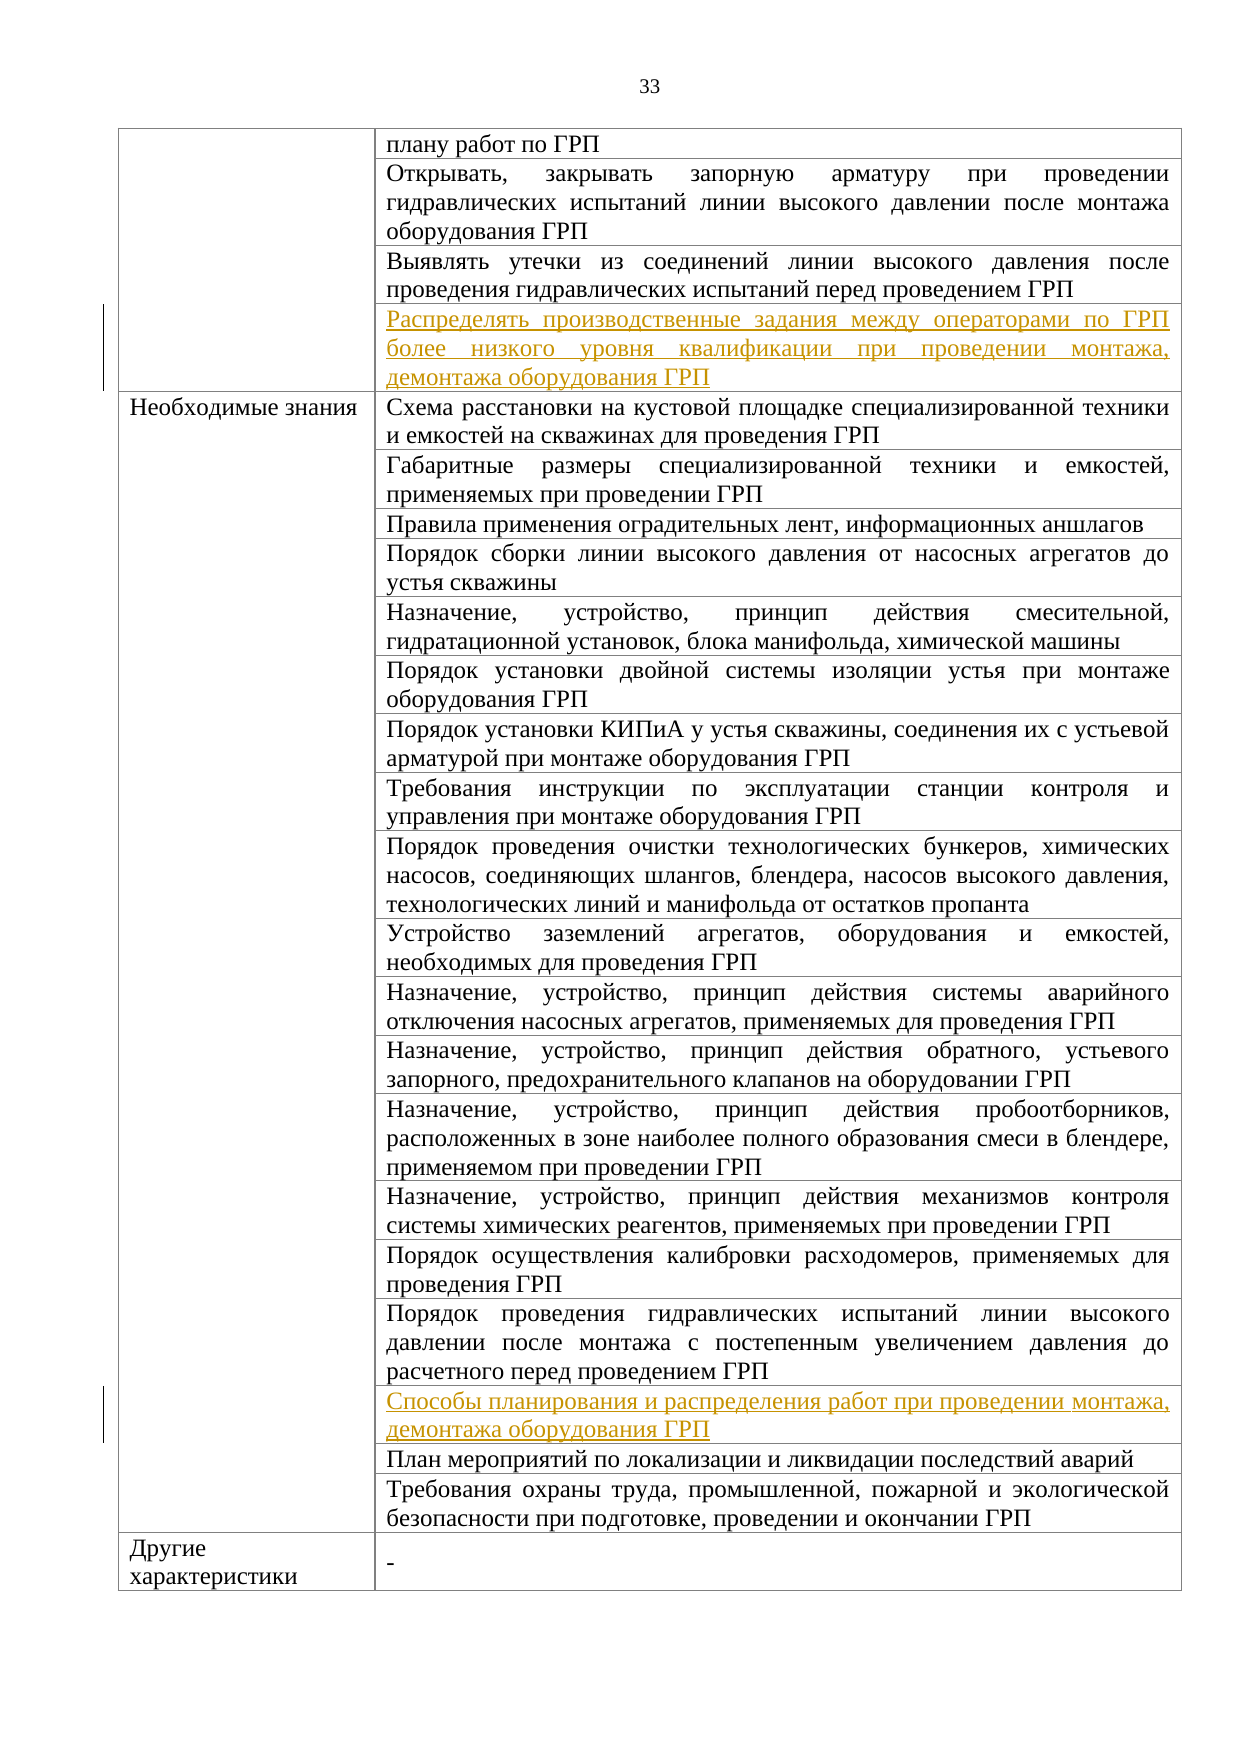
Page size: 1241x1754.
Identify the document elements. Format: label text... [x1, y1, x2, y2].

table_cell Правила применения оградительных лент, информационных аншлагов [376, 509, 1181, 537]
table_cell [376, 1386, 1181, 1443]
table_cell Назначение, устройство, принцип действия обратного, устьевого запорного, предохранительного клапанов на оборудовании ГРП [376, 1036, 1181, 1093]
table_cell Требования инструкции по эксплуатации станции контроля и управления при монтаже оборудования ГРП [376, 773, 1181, 830]
table_cell Порядок проведения гидравлических испытаний линии высокого давлении после монтажа с постепенным увеличением давления до расчетного перед проведением ГРП [376, 1299, 1181, 1385]
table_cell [376, 129, 1181, 157]
table_cell Порядок установки КИПиА у устья скважины, соединения их с устьевой арматурой при монтаже оборудования ГРП [376, 714, 1181, 772]
table_cell Назначение, устройство, принцип действия пробоотборников, расположенных в зоне наиболее полного образования смеси в блендере, применяемом при проведении ГРП [376, 1094, 1181, 1180]
table_cell Требования охраны труда, промышленной, пожарной и экологической безопасности при подготовке, проведении и окончании ГРП [376, 1474, 1181, 1532]
table_cell Порядок проведения очистки технологических бункеров, химических насосов, соединяющих шлангов, блендера, насосов высокого давления, технологических линий и манифольда от остатков пропанта [376, 831, 1181, 917]
table_cell Устройство заземлений агрегатов, оборудования и емкостей, необходимых для проведения ГРП [376, 919, 1181, 976]
table_cell Порядок установки двойной системы изоляции устья при монтаже оборудования ГРП [376, 656, 1181, 713]
table_cell Необходимые знания [119, 392, 374, 1532]
table_cell Назначение, устройство, принцип действия системы аварийного отключения насосных агрегатов, применяемых для проведения ГРП [376, 977, 1181, 1034]
table_cell Назначение, устройство, принцип действия механизмов контроля системы химических реагентов, применяемых при проведении ГРП [376, 1181, 1181, 1239]
table_cell Порядок осуществления калибровки расходомеров, применяемых для проведения ГРП [376, 1240, 1181, 1297]
table_cell Габаритные размеры специализированной техники и емкостей, применяемых при проведении ГРП [376, 450, 1181, 508]
table_cell План мероприятий по локализации и ликвидации последствий аварий [376, 1444, 1181, 1473]
table_cell [376, 304, 1181, 391]
table_cell Назначение, устройство, принцип действия смесительной, гидратационной установок, блока манифольда, химической машины [376, 597, 1181, 654]
table_cell Другие характеристики [119, 1533, 374, 1590]
table_cell - [376, 1533, 1181, 1590]
table_cell Порядок сборки линии высокого давления от насосных агрегатов до устья скважины [376, 539, 1181, 596]
table_cell Открывать, закрывать запорную арматуру при проведении гидравлических испытаний линии высокого давлении после монтажа оборудования ГРП [376, 159, 1181, 245]
table_cell Схема расстановки на кустовой площадке специализированной техники и емкостей на скважинах для проведения ГРП [376, 392, 1181, 449]
table_cell Выявлять утечки из соединений линии высокого давления после проведения гидравлических испытаний перед проведением ГРП [376, 246, 1181, 303]
